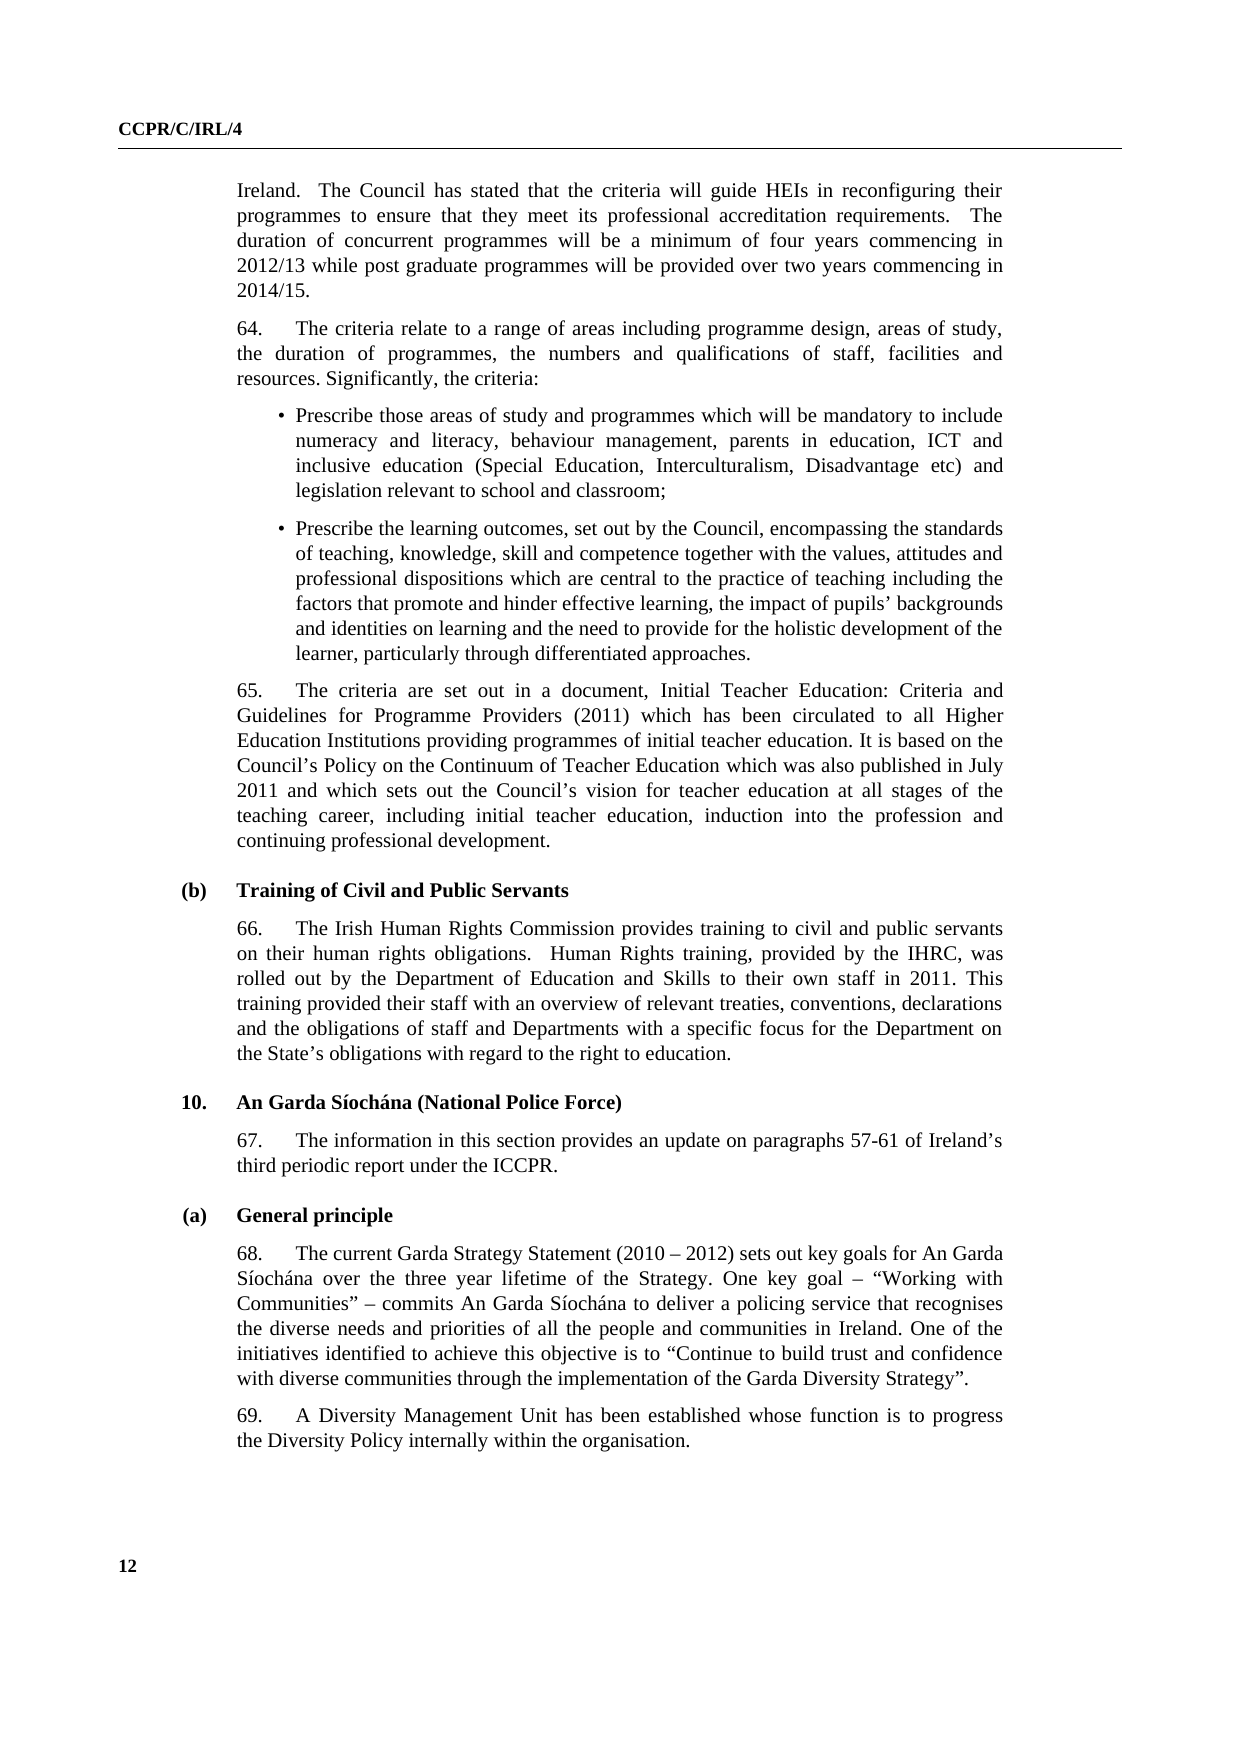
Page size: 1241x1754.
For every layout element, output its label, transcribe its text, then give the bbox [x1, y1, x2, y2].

text 64. The criteria relate to a range of areas including programme design, areas of study, the duration of programmes, the numbers and qualifications of staff, facilities and resources. Significantly, the criteria: [237, 315, 1004, 390]
text 69. A Diversity Management Unit has been established whose function is to progress the Diversity Policy internally within the organisation. [237, 1402, 1004, 1452]
list • Prescribe those areas of study and programmes which will be mandatory to include numeracy and literacy, behaviour management, parents in education, ICT and inclusive education (Special Education, Interculturalism, Disadvantage etc) and legislation relevant to school and classroom; [278, 402, 1004, 502]
text (a) General principle [118, 1202, 1004, 1227]
text 67. The information in this section provides an update on paragraphs 57-61 of ’s third periodic report under the ICCPR. [237, 1127, 1004, 1177]
text 66. The Irish Human Rights Commission provides training to civil and public servants on their human rights obligations. Human Rights training, provided by the IHRC, was rolled out by the Department of Education and Skills to their own staff in 2011. This training provided their staff with an overview of relevant treaties, conventions, declarations and the obligations of staff and Departments with a specific focus for the Department on the State’s obligations with regard to the right to education. [237, 915, 1004, 1065]
text 68. The current Garda Strategy Statement (2010 – 2012) sets out key goals for An Garda Síochána over the three year lifetime of the Strategy. One key goal – “Working with Communities” – commits An Garda Síochána to deliver a policing service that recognises the diverse needs and priorities of all the people and communities in . One of the initiatives identified to achieve this objective is to “Continue to build trust and confidence with diverse communities through the implementation of the Garda Diversity Strategy”. [237, 1240, 1004, 1390]
list • Prescribe the learning outcomes, set out by the Council, encompassing the standards of teaching, knowledge, skill and competence together with the values, attitudes and professional dispositions which are central to the practice of teaching including the factors that promote and hinder effective learning, the impact of pupils’ backgrounds and identities on learning and the need to provide for the holistic development of the learner, particularly through differentiated approaches. [278, 515, 1004, 665]
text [237, 177, 1004, 302]
text 65. The criteria are set out in a document, Initial Teacher Education: Criteria and Guidelines for Programme Providers (2011) which has been circulated to all Higher Education Institutions providing programmes of initial teacher education. It is based on the Council’s Policy on the Continuum of Teacher Education which was also published in July 2011 and which sets out the Council’s vision for teacher education at all stages of the teaching career, including initial teacher education, induction into the profession and continuing professional development. [237, 677, 1004, 852]
text (b) Training of Civil and Public Servants [118, 877, 1004, 902]
text 10. An Garda Síochána (National Police Force) [118, 1090, 1004, 1115]
